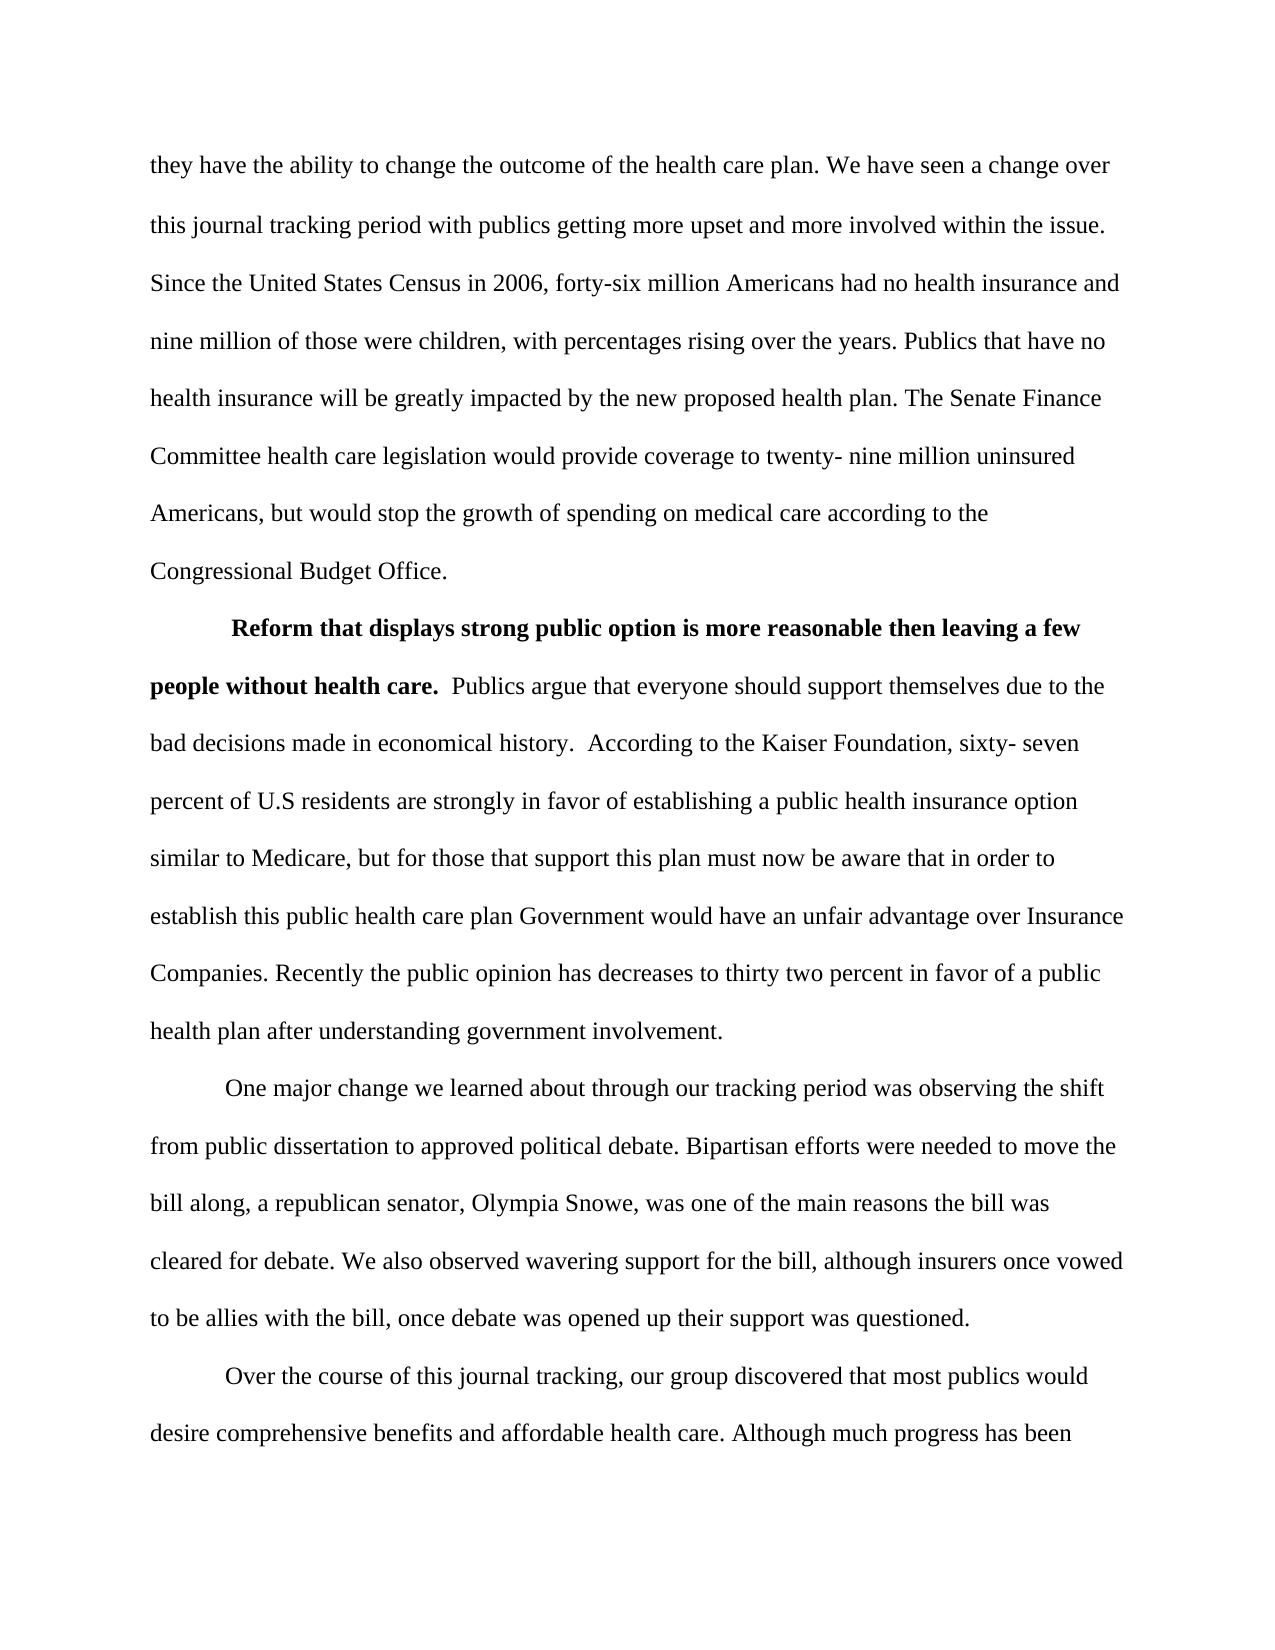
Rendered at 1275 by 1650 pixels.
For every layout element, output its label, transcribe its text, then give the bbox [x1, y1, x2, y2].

text One major change we learned about through our tracking period was observing the shift from public dissertation to approved political debate. Bipartisan efforts were needed to move the bill along, a republican senator, Olympia Snowe, was one of the main reasons the bill was cleared for debate. We also observed wavering support for the bill, although insurers once vowed to be allies with the bill, once debate was opened up their support was questioned. [150, 1073, 1125, 1332]
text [150, 1361, 1125, 1447]
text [150, 150, 1125, 585]
text Reform that displays strong public option is more reasonable then leaving a few people without health care. Publics argue that everyone should support themselves due to the bad decisions made in economical history. According to the Kaiser Foundation, sixty- seven percent of U.S residents are strongly in favor of establishing a public health insurance option similar to Medicare, but for those that support this plan must now be aware that in order to establish this public health care plan Government would have an unfair advantage over Insurance Companies. Recently the public opinion has decreases to thirty two percent in favor of a public health plan after understanding government involvement. [150, 613, 1125, 1045]
